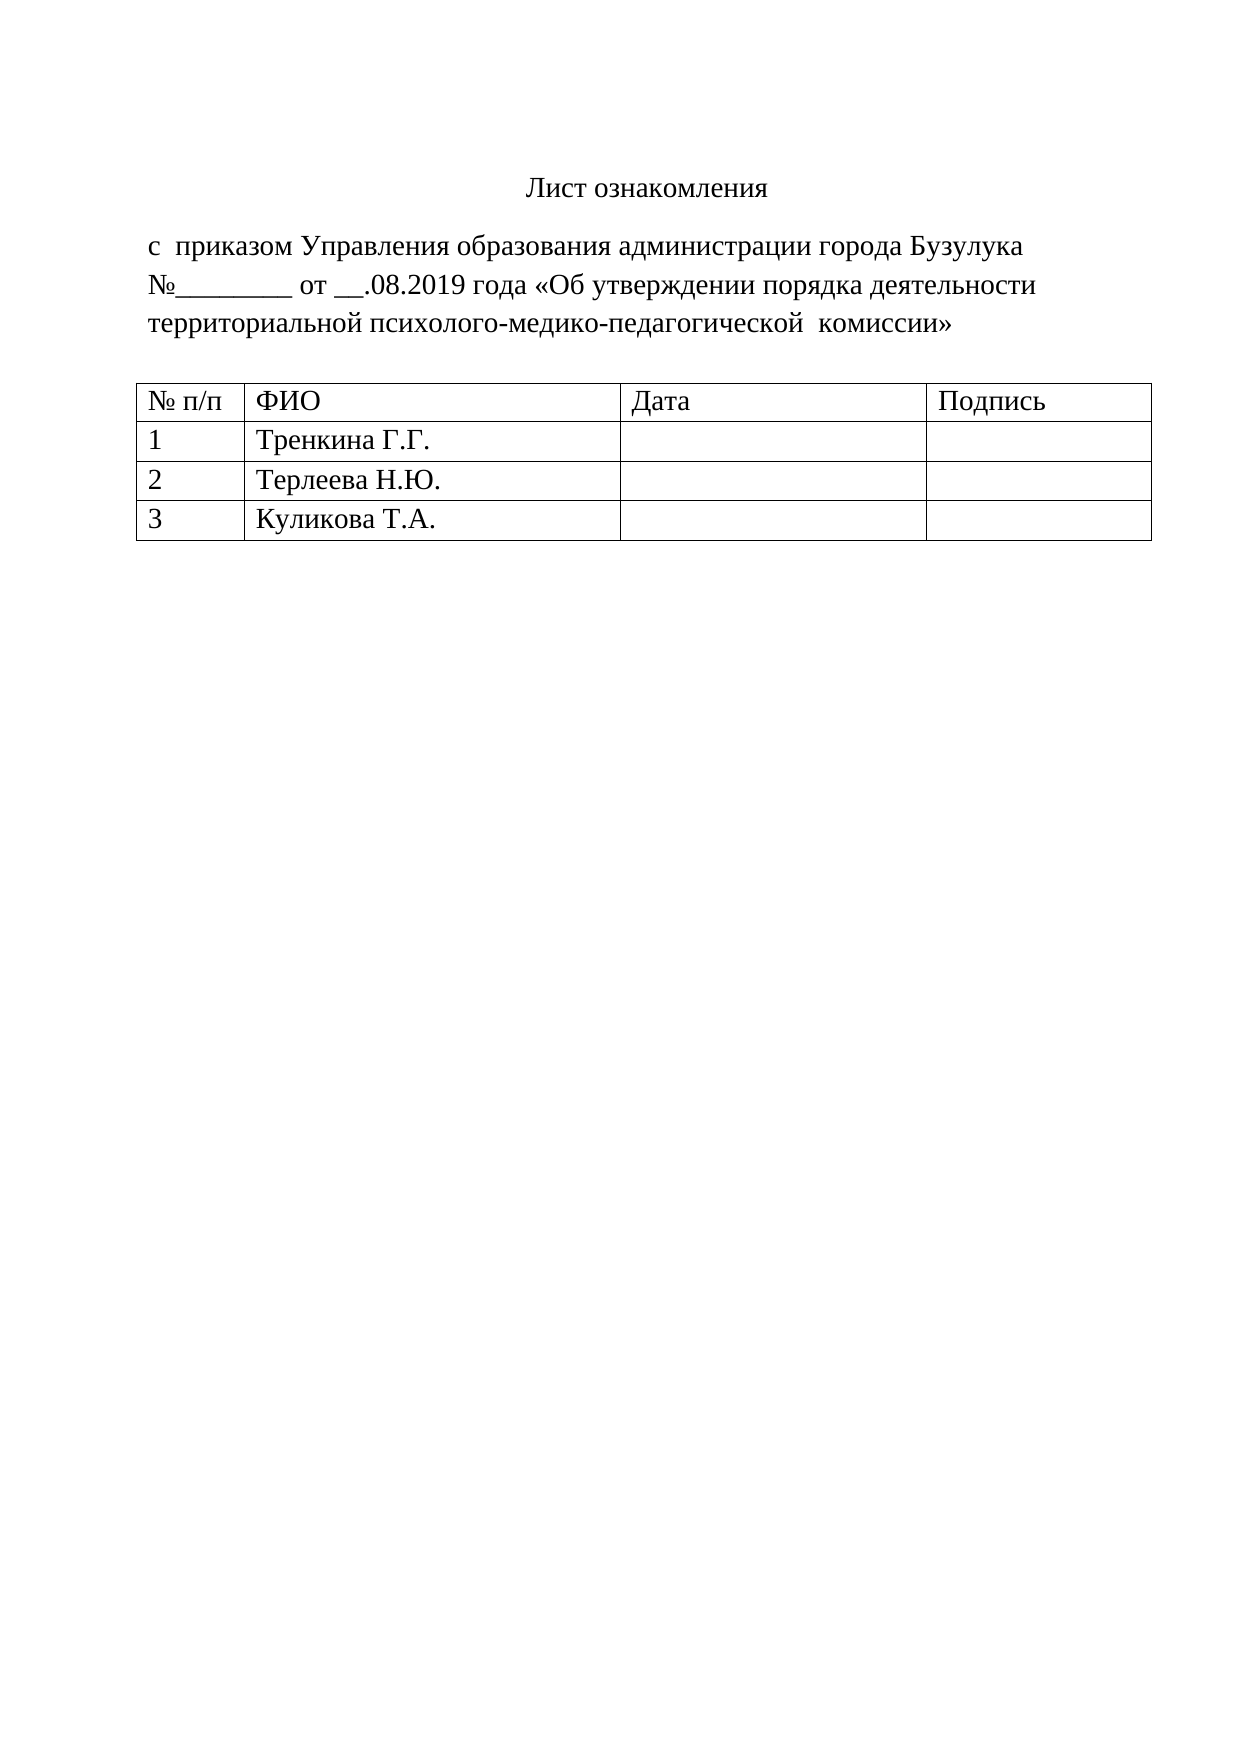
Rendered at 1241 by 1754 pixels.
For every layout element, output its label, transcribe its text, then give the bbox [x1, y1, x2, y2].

table_cell [927, 501, 1151, 540]
table_header ФИО [245, 384, 620, 421]
table_cell [927, 462, 1151, 500]
text Лист ознакомления [148, 170, 1146, 203]
table_header Дата [621, 384, 926, 421]
table_cell Куликова Т.А. [245, 501, 620, 540]
table_cell Терлеева Н.Ю. [245, 462, 620, 500]
table_header № п/п [137, 384, 244, 421]
table_cell [621, 462, 926, 500]
table_cell 1 [137, 422, 244, 461]
table_header Подпись [927, 384, 1151, 421]
text с приказом Управления образования администрации города Бузулука №________ от __.08.2019 года «Об утверждении порядка деятельности территориальной психолого-медико-педагогической комиссии» [148, 228, 1146, 339]
table_cell 2 [137, 462, 244, 500]
table_cell 3 [137, 501, 244, 540]
table_cell [621, 422, 926, 461]
table_cell Тренкина Г.Г. [245, 422, 620, 461]
table_cell [621, 501, 926, 540]
table_cell [927, 422, 1151, 461]
